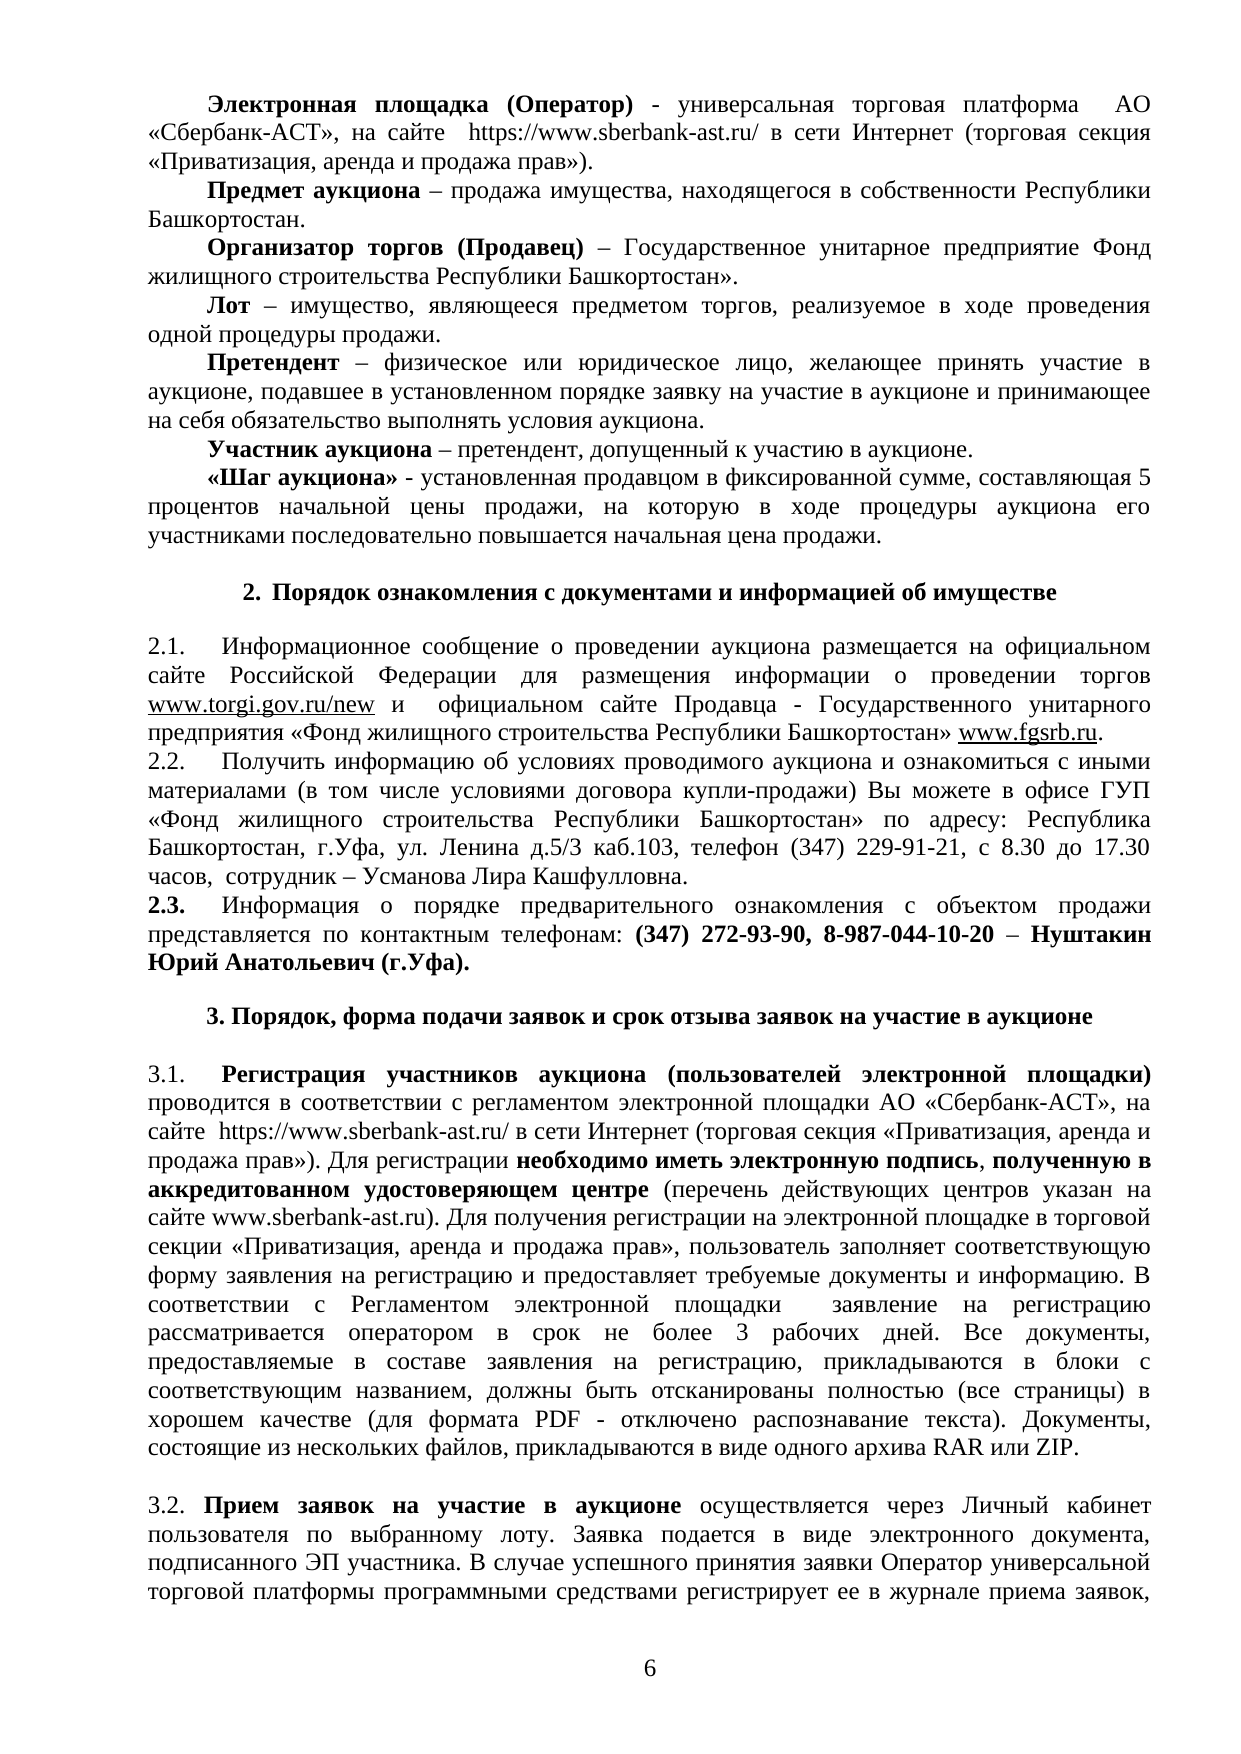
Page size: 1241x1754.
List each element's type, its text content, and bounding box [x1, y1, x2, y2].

text Претендент – физическое или юридическое лицо, желающее принять участие в аукционе, подавшее в установленном порядке заявку на участие в аукционе и принимающее на себя обязательство выполнять условия аукциона. [148, 347, 1152, 434]
text Электронная площадка (Оператор) - универсальная торговая платформа АО «Сбербанк-АСТ», на сайте https://www.sberbank-ast.ru/ в сети Интернет (торговая секция «Приватизация, аренда и продажа прав»). [148, 89, 1152, 175]
text Предмет аукциона – продажа имущества, находящегося в собственности Республики Башкортостан. [148, 175, 1152, 232]
text Участник аукциона – претендент, допущенный к участию в аукционе. [148, 434, 1152, 462]
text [148, 1490, 1152, 1605]
text «Шаг аукциона» - установленная продавцом в фиксированной сумме, составляющая 5 процентов начальной цены продажи, на которую в ходе процедуры аукциона его участниками последовательно повышается начальная цена продажи. [148, 462, 1152, 549]
list Информация о порядке предварительного ознакомления с объектом продажи представляется по контактным телефонам: (347) 272-93-90, 8-987-044-10-20 – Нуштакин Юрий Анатольевич (г.Уфа). [148, 890, 1152, 976]
text 3.1. Регистрация участников аукциона (пользователей электронной площадки) проводится в соответствии с регламентом электронной площадки АО «Сбербанк-АСТ», на сайте https://www.sberbank-ast.ru/ в сети Интернет (торговая секция «Приватизация, аренда и продажа прав»). Для регистрации необходимо иметь электронную подпись, полученную в аккредитованном удостоверяющем центре (перечень действующих центров указан на сайте www.sberbank-ast.ru). Для получения регистрации на электронной площадке в торговой секции «Приватизация, аренда и продажа прав», пользователь заполняет соответствующую форму заявления на регистрацию и предоставляет требуемые документы и информацию. В соответствии с Регламентом электронной площадки заявление на регистрацию рассматривается оператором в срок не более 3 рабочих дней. Все документы, предоставляемые в составе заявления на регистрацию, прикладываются в блоки с соответствующим названием, должны быть отсканированы полностью (все страницы) в хорошем качестве (для формата PDF - отключено распознавание текста). Документы, состоящие из нескольких файлов, прикладываются в виде одного архива RAR или ZIP. [148, 1059, 1152, 1461]
list Информационное сообщение о проведении аукциона размещается на официальном сайте Российской Федерации для размещения информации о проведении торгов www.torgi.gov.ru/new и официальном сайте Продавца - Государственного унитарного предприятия «Фонд жилищного строительства Республики Башкортостан» www.fgsrb.ru. [148, 631, 1152, 746]
text Организатор торгов (Продавец) – Государственное унитарное предприятие Фонд жилищного строительства Республики Башкортостан». [148, 232, 1152, 290]
text Лот – имущество, являющееся предметом торгов, реализуемое в ходе проведения одной процедуры продажи. [148, 290, 1152, 347]
list Получить информацию об условиях проводимого аукциона и ознакомиться с иными материалами (в том числе условиями договора купли-продажи) Вы можете в офисе ГУП «Фонд жилищного строительства Республики Башкортостан» по адресу: Республика Башкортостан, г.Уфа, ул. Ленина д.5/3 каб.103, телефон (347) 229-91-21, с 8.30 до 17.30 часов, сотрудник – Усманова Лира Кашфулловна. [148, 746, 1152, 890]
list Порядок ознакомления с документами и информацией об имуществе [148, 577, 1152, 606]
text 3. Порядок, форма подачи заявок и срок отзыва заявок на участие в аукционе [148, 1001, 1152, 1030]
